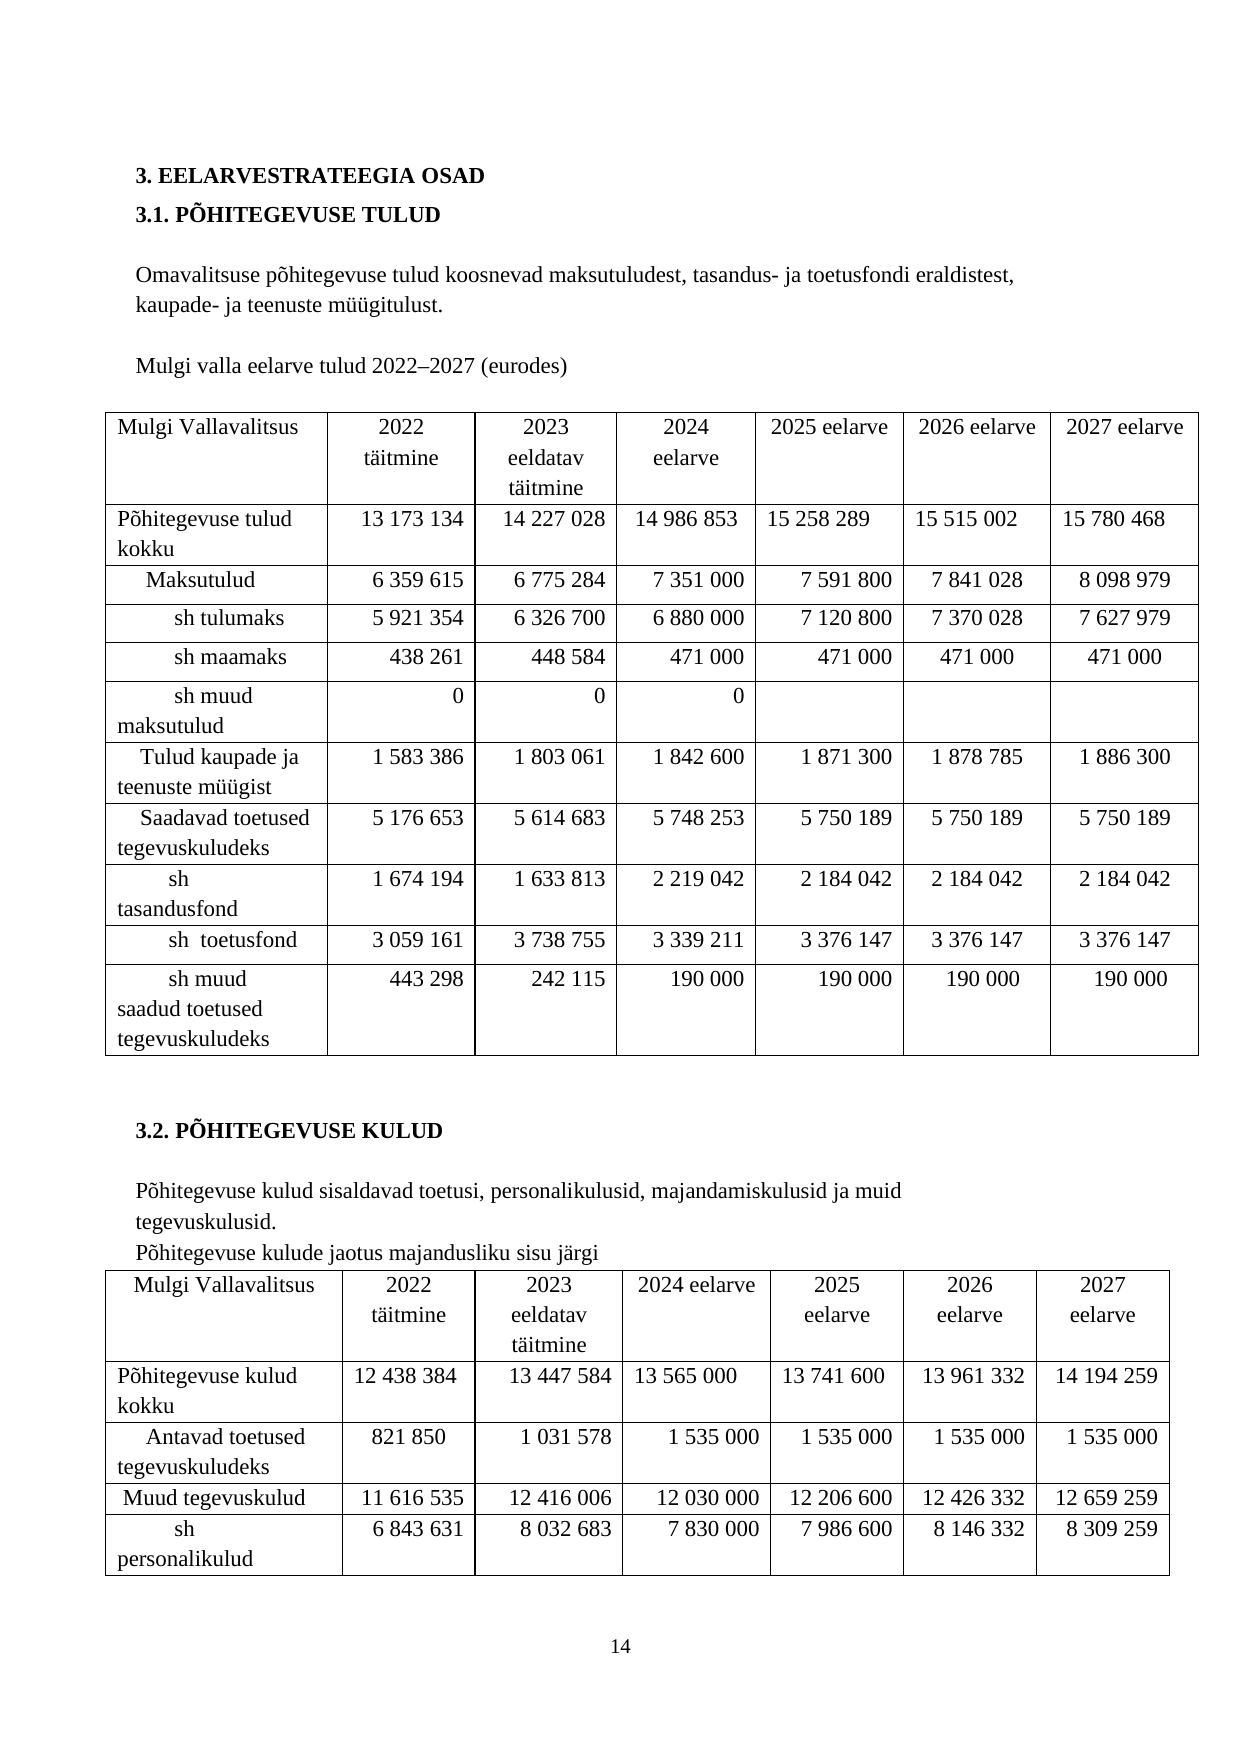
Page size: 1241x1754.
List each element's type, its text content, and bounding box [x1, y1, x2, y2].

table_cell 5 176 653 [328, 804, 474, 864]
table_cell 8 098 979 [1051, 566, 1198, 603]
table_cell Põhitegevuse kulud kokku [106, 1362, 342, 1422]
table_cell Maksutulud [106, 566, 327, 603]
table_cell 13 741 600 [771, 1362, 903, 1422]
table_header 2023 eeldatav täitmine [476, 413, 616, 504]
text 3.2. PÕHITEGEVUSE KULUD [135, 1117, 1105, 1143]
table_cell sh muud maksutulud [106, 682, 327, 742]
table_header 2027 eelarve [1051, 413, 1198, 504]
table_cell 5 748 253 [617, 804, 755, 864]
table_cell 1 674 194 [328, 865, 474, 925]
table_cell 8 309 259 [1037, 1515, 1169, 1575]
table_cell 2 219 042 [617, 865, 755, 925]
table_cell 5 750 189 [756, 804, 903, 864]
table_cell 14 227 028 [476, 505, 616, 565]
table_header 2024 eelarve [623, 1271, 770, 1361]
table_cell 7 591 800 [756, 566, 903, 603]
table_cell 6 843 631 [343, 1515, 474, 1575]
text 3. EELARVESTRATEEGIA OSAD [135, 163, 1105, 189]
table_cell 1 031 578 [476, 1423, 622, 1483]
table_cell 242 115 [476, 965, 616, 1055]
table_cell 1 871 300 [756, 743, 903, 803]
table_cell 1 535 000 [904, 1423, 1036, 1483]
table_cell 6 326 700 [476, 605, 616, 642]
table_header 2023 eeldatav täitmine [476, 1271, 622, 1361]
table_header 2026 eelarve [904, 413, 1050, 504]
table_cell 15 258 289 [756, 505, 903, 565]
text Mulgi valla eelarve tulud 2022–2027 (eurodes) [135, 352, 1105, 378]
table_cell 6 359 615 [328, 566, 474, 603]
table_cell Põhitegevuse tulud kokku [106, 505, 327, 565]
table_cell 8 032 683 [476, 1515, 622, 1575]
table_cell 15 780 468 [1051, 505, 1198, 565]
table_cell sh personalikulud [106, 1515, 342, 1575]
table_cell 12 416 006 [476, 1484, 622, 1514]
table_cell 190 000 [904, 965, 1050, 1055]
table_cell 7 370 028 [904, 605, 1050, 642]
table_cell 438 261 [328, 643, 474, 681]
table_cell 2 184 042 [904, 865, 1050, 925]
table_cell 14 194 259 [1037, 1362, 1169, 1422]
table_cell 0 [617, 682, 755, 742]
table_header Mulgi Vallavalitsus [106, 413, 327, 504]
text Omavalitsuse põhitegevuse tulud koosnevad maksutuludest, tasandus- ja toetusfondi eraldistest, kaupade- ja teenuste müügitulust. [135, 261, 1105, 318]
table_cell sh toetusfond [106, 926, 327, 964]
table_cell Saadavad toetused tegevuskuludeks [106, 804, 327, 864]
table_header 2026 eelarve [904, 1271, 1036, 1361]
text 3.1. PÕHITEGEVUSE TULUD [135, 201, 1105, 227]
table_cell 2 184 042 [756, 865, 903, 925]
table_header 2024 eelarve [617, 413, 755, 504]
table_cell 1 633 813 [476, 865, 616, 925]
table_cell 1 803 061 [476, 743, 616, 803]
table_cell 5 614 683 [476, 804, 616, 864]
table_header 2025 eelarve [756, 413, 903, 504]
table_cell sh tulumaks [106, 605, 327, 642]
table_cell 471 000 [617, 643, 755, 681]
table_cell 3 738 755 [476, 926, 616, 964]
table_cell 12 659 259 [1037, 1484, 1169, 1514]
table_cell 7 351 000 [617, 566, 755, 603]
table_cell 3 339 211 [617, 926, 755, 964]
table_cell 7 120 800 [756, 605, 903, 642]
table_cell 8 146 332 [904, 1515, 1036, 1575]
table_cell 1 886 300 [1051, 743, 1198, 803]
table_cell 14 986 853 [617, 505, 755, 565]
table_cell 12 030 000 [623, 1484, 770, 1514]
table_cell [756, 682, 903, 742]
table_cell 1 583 386 [328, 743, 474, 803]
table_cell 3 059 161 [328, 926, 474, 964]
table_header Mulgi Vallavalitsus [106, 1271, 342, 1361]
table_cell [904, 682, 1050, 742]
table_cell 6 775 284 [476, 566, 616, 603]
table_cell 471 000 [1051, 643, 1198, 681]
table_header 2027 eelarve [1037, 1271, 1169, 1361]
table_cell sh muud saadud toetused tegevuskuludeks [106, 965, 327, 1055]
table_cell sh maamaks [106, 643, 327, 681]
table_cell 2 184 042 [1051, 865, 1198, 925]
table_header 2022 täitmine [328, 413, 474, 504]
table_cell 13 961 332 [904, 1362, 1036, 1422]
table_cell Tulud kaupade ja teenuste müügist [106, 743, 327, 803]
table_cell 6 880 000 [617, 605, 755, 642]
table_cell 12 206 600 [771, 1484, 903, 1514]
table_cell 12 426 332 [904, 1484, 1036, 1514]
table_cell 471 000 [904, 643, 1050, 681]
table_cell [1051, 682, 1198, 742]
table_cell 13 565 000 [623, 1362, 770, 1422]
table_cell 190 000 [1051, 965, 1198, 1055]
table_cell 1 535 000 [771, 1423, 903, 1483]
table_cell 443 298 [328, 965, 474, 1055]
table_cell 0 [328, 682, 474, 742]
text Põhitegevuse kulud sisaldavad toetusi, personalikulusid, majandamiskulusid ja muid tegevuskulusid. [135, 1178, 1036, 1234]
table_cell 1 535 000 [1037, 1423, 1169, 1483]
table_cell 7 986 600 [771, 1515, 903, 1575]
table_cell 7 830 000 [623, 1515, 770, 1575]
table_cell 1 878 785 [904, 743, 1050, 803]
table_cell 5 750 189 [1051, 804, 1198, 864]
table_cell 7 627 979 [1051, 605, 1198, 642]
table_cell 13 173 134 [328, 505, 474, 565]
table_cell 3 376 147 [904, 926, 1050, 964]
table_cell 0 [476, 682, 616, 742]
table_cell 471 000 [756, 643, 903, 681]
text Põhitegevuse kulude jaotus majandusliku sisu järgi [135, 1238, 1105, 1266]
table_cell 5 921 354 [328, 605, 474, 642]
table_cell 448 584 [476, 643, 616, 681]
table_cell 15 515 002 [904, 505, 1050, 565]
table_cell 821 850 [343, 1423, 474, 1483]
table_header 2022 täitmine [343, 1271, 474, 1361]
table_cell 5 750 189 [904, 804, 1050, 864]
table_cell 3 376 147 [756, 926, 903, 964]
table_cell 12 438 384 [343, 1362, 474, 1422]
table_cell 190 000 [617, 965, 755, 1055]
table_cell 3 376 147 [1051, 926, 1198, 964]
table_cell Muud tegevuskulud [106, 1484, 342, 1514]
table_cell 7 841 028 [904, 566, 1050, 603]
table_cell 11 616 535 [343, 1484, 474, 1514]
table_cell 1 842 600 [617, 743, 755, 803]
table_cell sh tasandusfond [106, 865, 327, 925]
table_cell 190 000 [756, 965, 903, 1055]
table_cell Antavad toetused tegevuskuludeks [106, 1423, 342, 1483]
table_header 2025 eelarve [771, 1271, 903, 1361]
table_cell 1 535 000 [623, 1423, 770, 1483]
table_cell 13 447 584 [476, 1362, 622, 1422]
